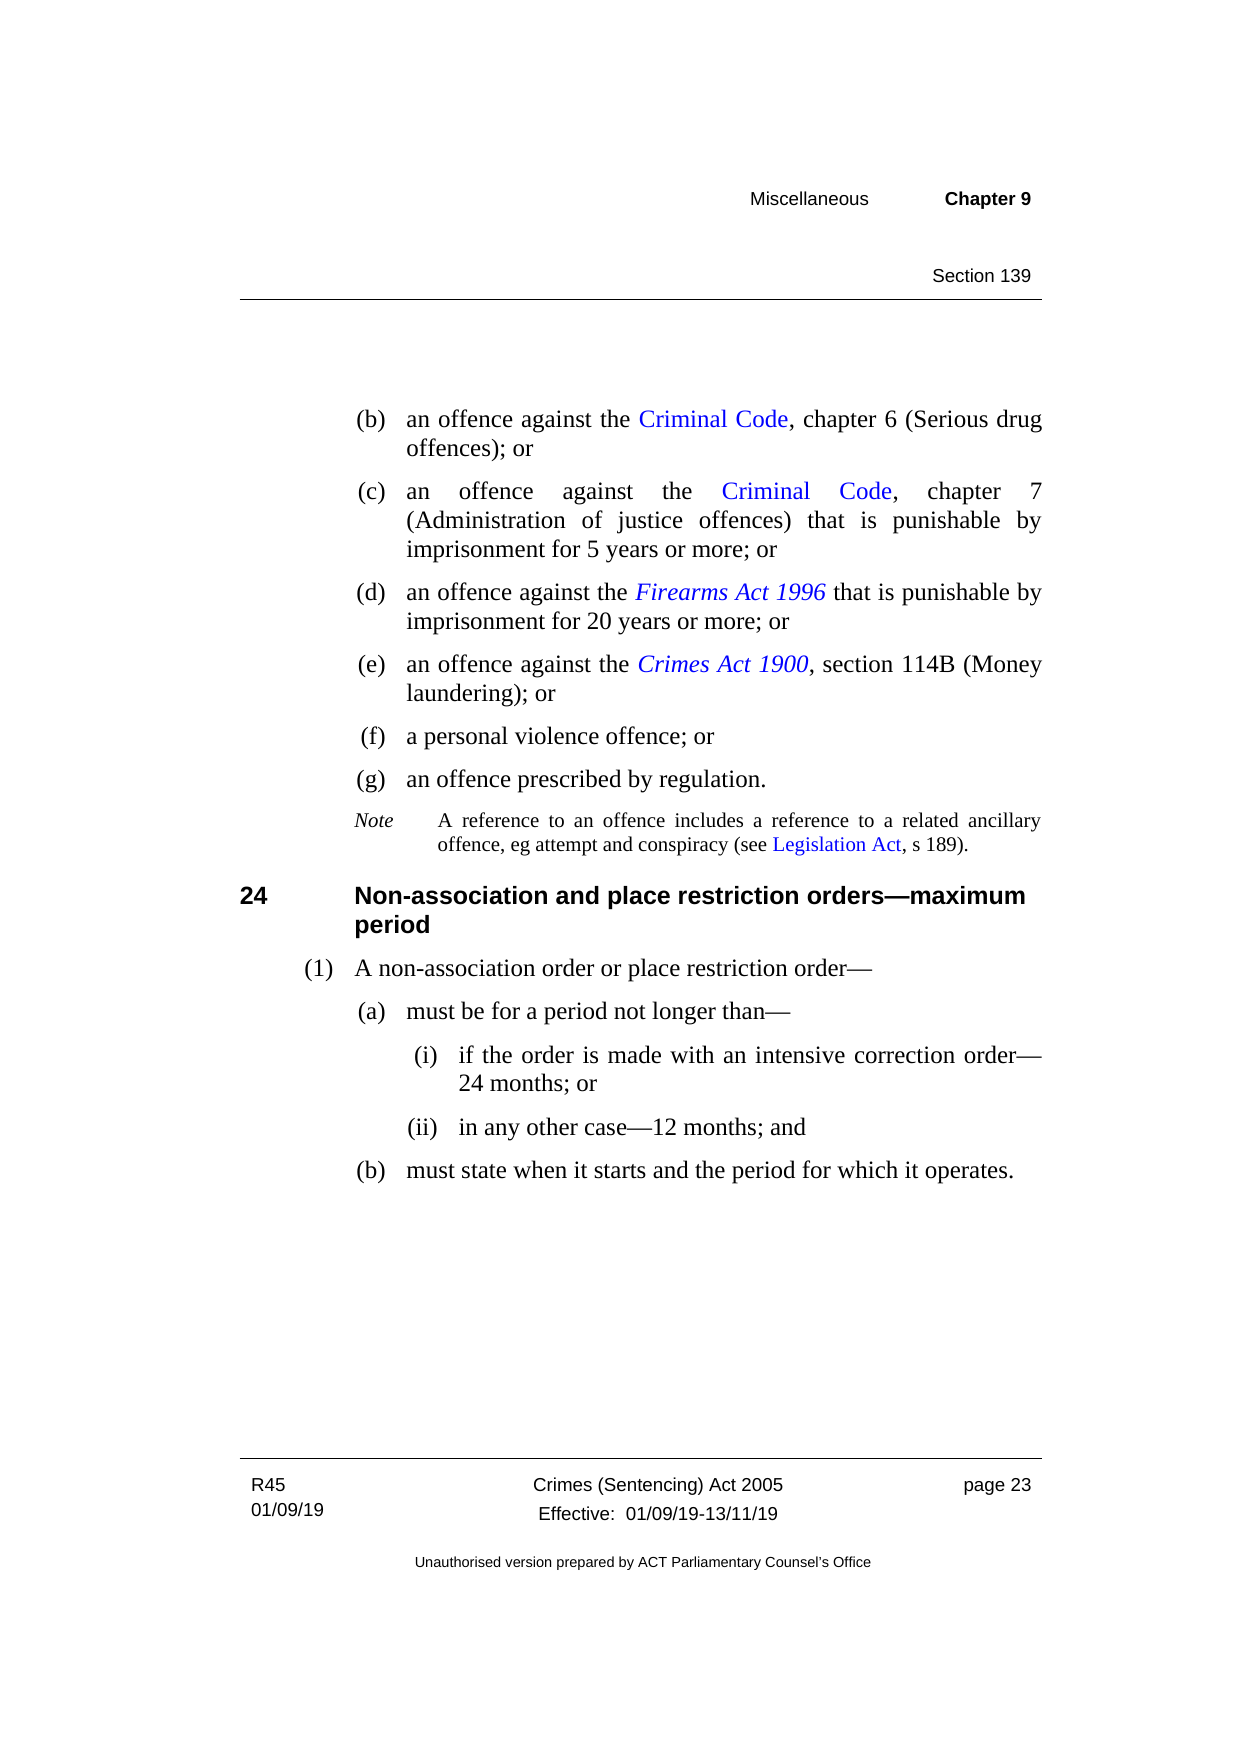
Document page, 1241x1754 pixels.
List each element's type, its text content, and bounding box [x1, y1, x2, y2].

text (d) an offence against the Firearms Act 1996 that is punishable by imprisonment for 20 years or more; or [239, 577, 1042, 634]
text (b) an offence against the Criminal Code, chapter 6 (Serious drug offences); or [239, 404, 1042, 462]
text (1) A non-association order or place restriction order— [239, 953, 1042, 982]
text (i) if the order is made with an intensive correction order—24 months; or [239, 1040, 1042, 1097]
text 24 Non-association and place restriction orders—maximum period [239, 881, 1042, 938]
text Note A reference to an offence includes a reference to a related ancillary offence, eg attempt and conspiracy (see Legislation Act, s 189). [354, 808, 1042, 856]
text (a) must be for a period not longer than— [239, 996, 1042, 1025]
text (e) an offence against the Crimes Act 1900, section 114B (Money laundering); or [239, 649, 1042, 707]
text (f) a personal violence offence; or [239, 721, 1042, 750]
text (ii) in any other case—12 months; and [239, 1112, 1042, 1141]
text (g) an offence prescribed by regulation. [239, 764, 1042, 793]
text (b) must state when it starts and the period for which it operates. [239, 1155, 1042, 1184]
text (c) an offence against the Criminal Code, chapter 7 (Administration of justice offences) that is punishable by imprisonment for 5 years or more; or [239, 476, 1042, 562]
